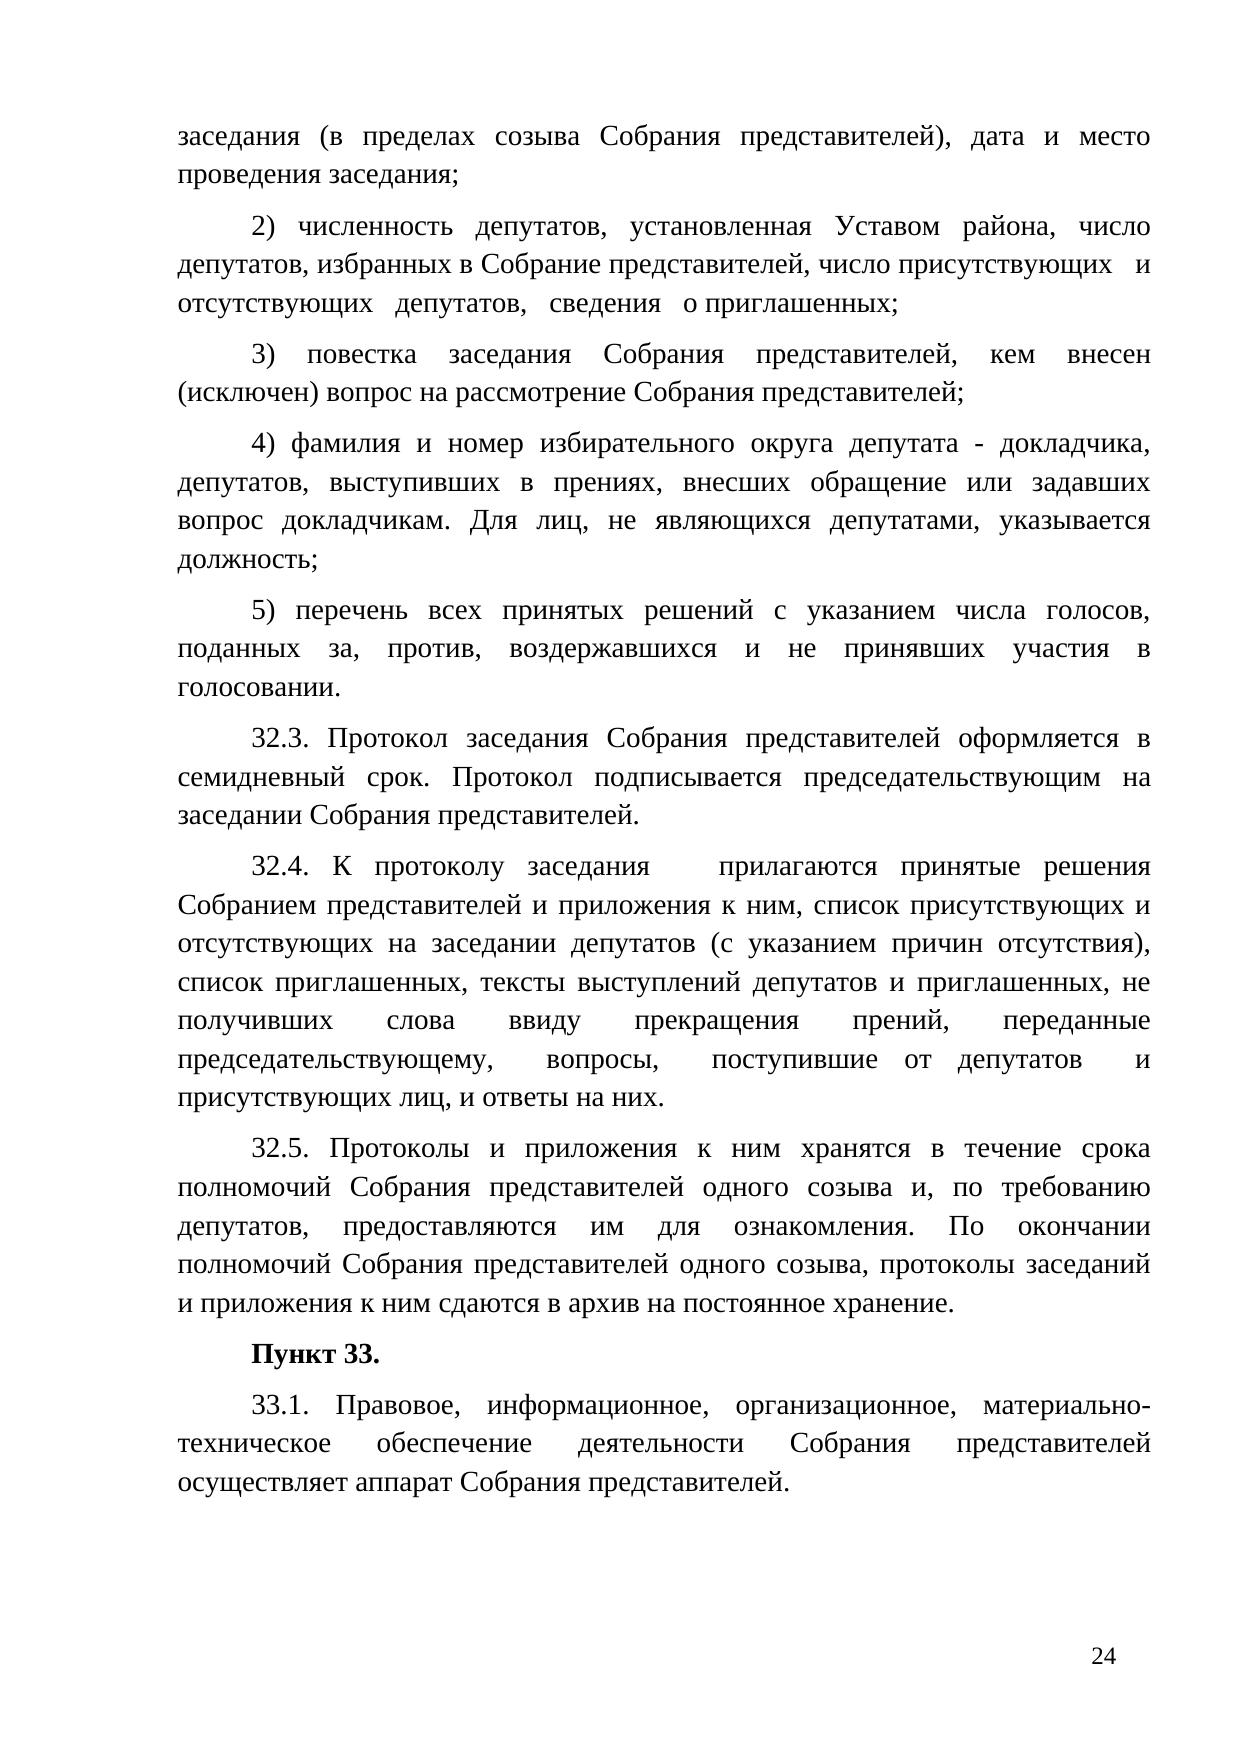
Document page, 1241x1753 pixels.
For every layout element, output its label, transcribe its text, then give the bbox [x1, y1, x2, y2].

text 4) фамилия и номер избирательного округа депутата - докладчика, депутатов, выступивших в прениях, внесших обращение или задавших вопрос докладчикам. Для лиц, не являющихся депутатами, указывается должность; [177, 425, 1152, 574]
text 33.1. Правовое, информационное, организационное, материально-техническое обеспечение деятельности Собрания представителей осуществляет аппарат Собрания представителей. [177, 1387, 1152, 1497]
text 3) повестка заседания Собрания представителей, кем внесен (исключен) вопрос на рассмотрение Собрания представителей; [177, 336, 1152, 408]
text 2) численность депутатов, установленная Уставом района, число депутатов, избранных в Собрание представителей, число присутствующих и отсутствующих депутатов, сведения о приглашенных; [177, 208, 1152, 318]
text 5) перечень всех принятых решений с указанием числа голосов, поданных за, против, воздержавшихся и не принявших участия в голосовании. [177, 592, 1152, 703]
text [177, 118, 1152, 190]
text Пункт 33. [177, 1336, 1152, 1369]
text 32.3. Протокол заседания Собрания представителей оформляется в семидневный срок. Протокол подписывается председательствующим на заседании Собрания представителей. [177, 720, 1152, 831]
text 32.4. К протоколу заседания прилагаются принятые решения Собранием представителей и приложения к ним, список присутствующих и отсутствующих на заседании депутатов (с указанием причин отсутствия), список приглашенных, тексты выступлений депутатов и приглашенных, не получивших слова ввиду прекращения прений, переданные председательствующему, вопросы, поступившие от депутатов и присутствующих лиц, и ответы на них. [177, 848, 1152, 1113]
text 32.5. Протоколы и приложения к ним хранятся в течение срока полномочий Собрания представителей одного созыва и, по требованию депутатов, предоставляются им для ознакомления. По окончании полномочий Собрания представителей одного созыва, протоколы заседаний и приложения к ним сдаются в архив на постоянное хранение. [177, 1131, 1152, 1318]
